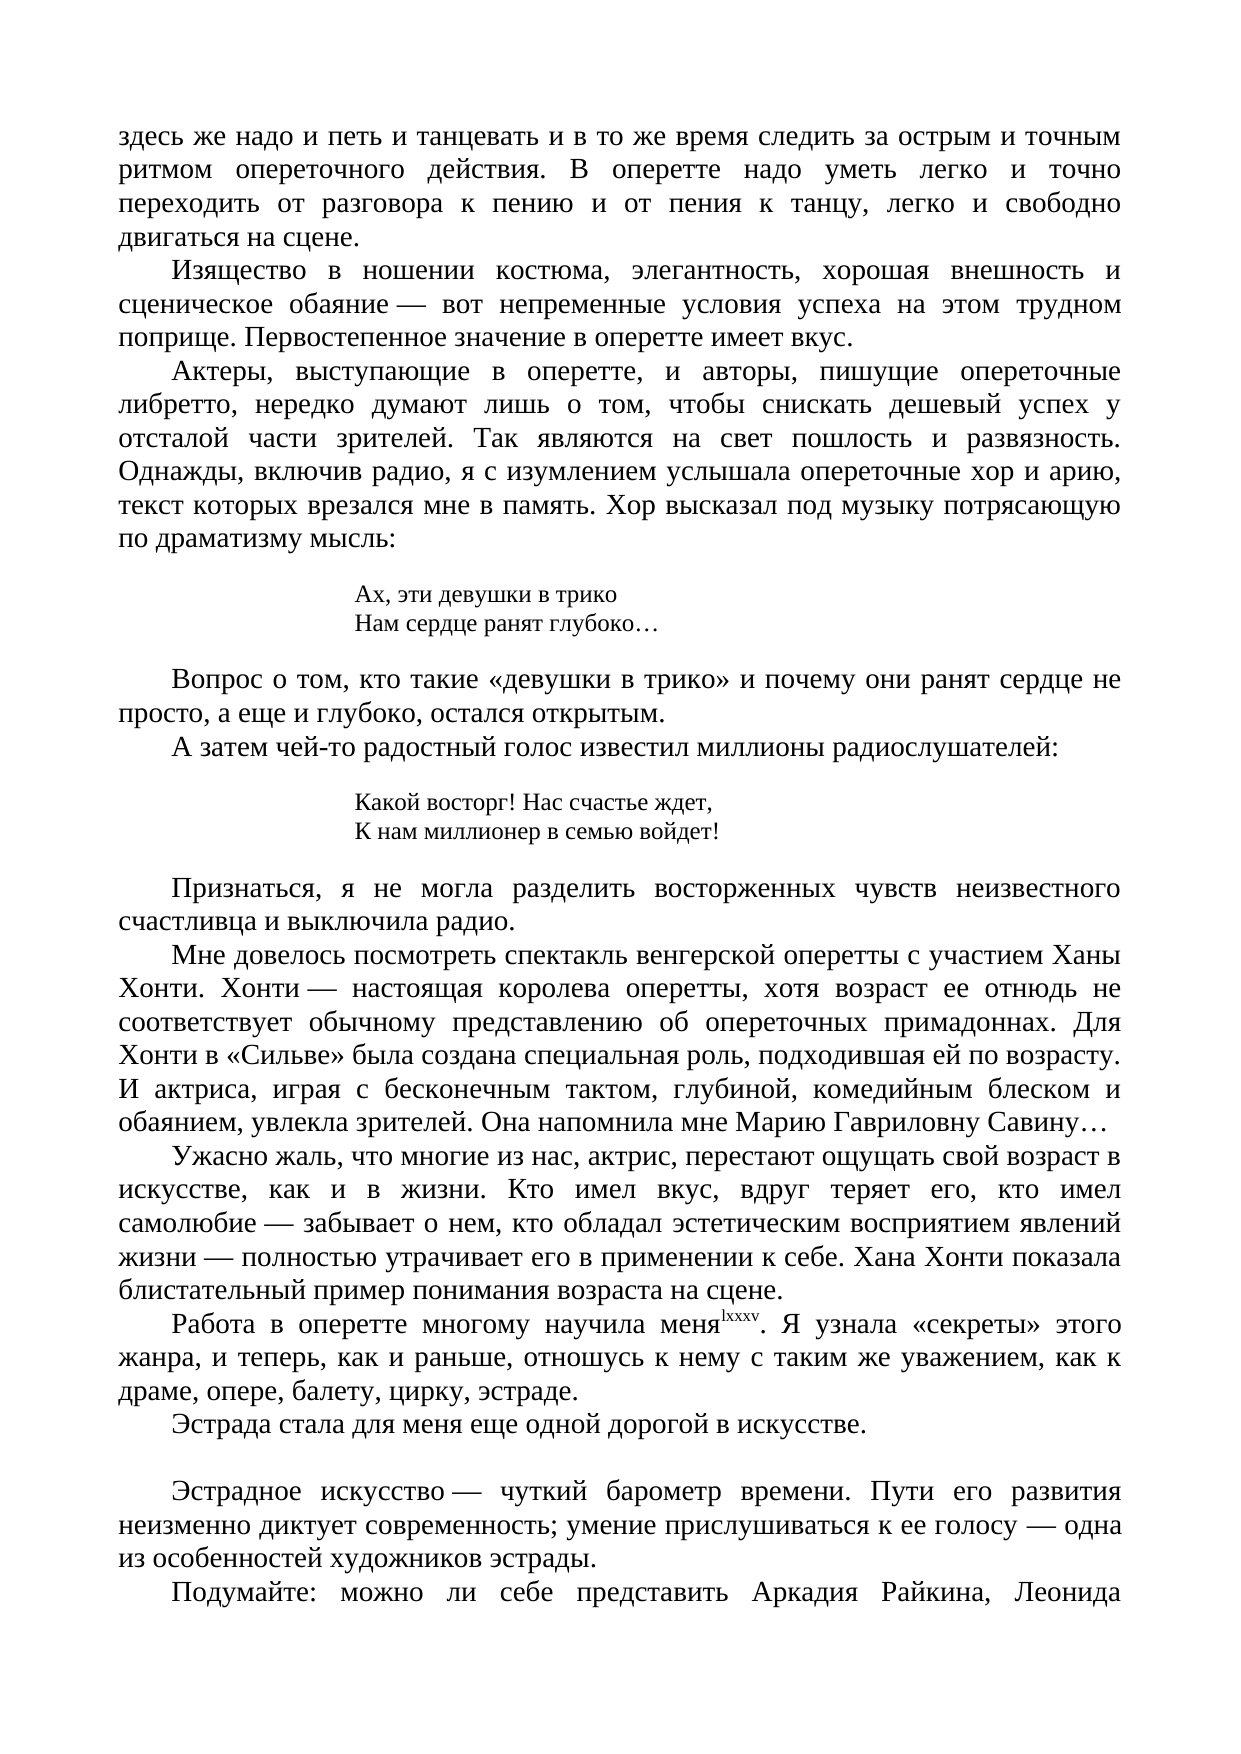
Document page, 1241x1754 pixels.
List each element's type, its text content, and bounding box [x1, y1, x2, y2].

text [118, 118, 1122, 252]
text А затем чей-то радостный голос известил миллионы радиослушателей: [118, 729, 1122, 762]
text Актеры, выступающие в оперетте, и авторы, пишущие опереточные либретто, нередко думают лишь о том, чтобы снискать дешевый успех у отсталой части зрителей. Так являются на свет пошлость и развязность. Однажды, включив радио, я с изумлением услышала опереточные хор и арию, текст которых врезался мне в память. Хор высказал под музыку потрясающую по драматизму мысль: [118, 353, 1122, 554]
text Какой восторг! Нас счастье ждет, К нам миллионер в семью войдет! [354, 787, 1122, 845]
text Ах, эти девушки в трико Нам сердце ранят глубоко… [354, 579, 1122, 637]
text Изящество в ношении костюма, элегантность, хорошая внешность и сценическое обаяние — вот непременные условия успеха на этом трудном поприще. Первостепенное значение в оперетте имеет вкус. [118, 252, 1122, 353]
text Эстрадное искусство — чуткий барометр времени. Пути его развития неизменно диктует современность; умение прислушиваться к ее голосу — одна из особенностей художников эстрады. [118, 1473, 1122, 1574]
text Признаться, я не могла разделить восторженных чувств неизвестного счастливца и выключила радио. [118, 870, 1122, 937]
text Вопрос о том, кто такие «девушки в трико» и почему они ранят сердце не просто, а еще и глубоко, остался открытым. [118, 662, 1122, 729]
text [118, 1574, 1122, 1608]
text Работа в оперетте многому научила меня. Я узнала «секреты» этого жанра, и теперь, как и раньше, отношусь к нему с таким же уважением, как к драме, опере, балету, цирку, эстраде. [118, 1306, 1122, 1406]
text Ужасно жаль, что многие из нас, актрис, перестают ощущать свой возраст в искусстве, как и в жизни. Кто имел вкус, вдруг теряет его, кто имел самолюбие — забывает о нем, кто обладал эстетическим восприятием явлений жизни — полностью утрачивает его в применении к себе. Хана Хонти показала блистательный пример понимания возраста на сцене. [118, 1138, 1122, 1306]
text Эстрада стала для меня еще одной дорогой в искусстве. [118, 1406, 1122, 1440]
text {89} Мне довелось посмотреть спектакль венгерской оперетты с участием Ханы Хонти. Хонти — настоящая королева оперетты, хотя возраст ее отнюдь не соответствует обычному представлению об опереточных примадоннах. Для Хонти в «Сильве» была создана специальная роль, подходившая ей по возрасту. И актриса, играя с бесконечным тактом, глубиной, комедийным блеском и обаянием, увлекла зрителей. Она напомнила мне Марию Гавриловну Савину… [118, 937, 1122, 1138]
